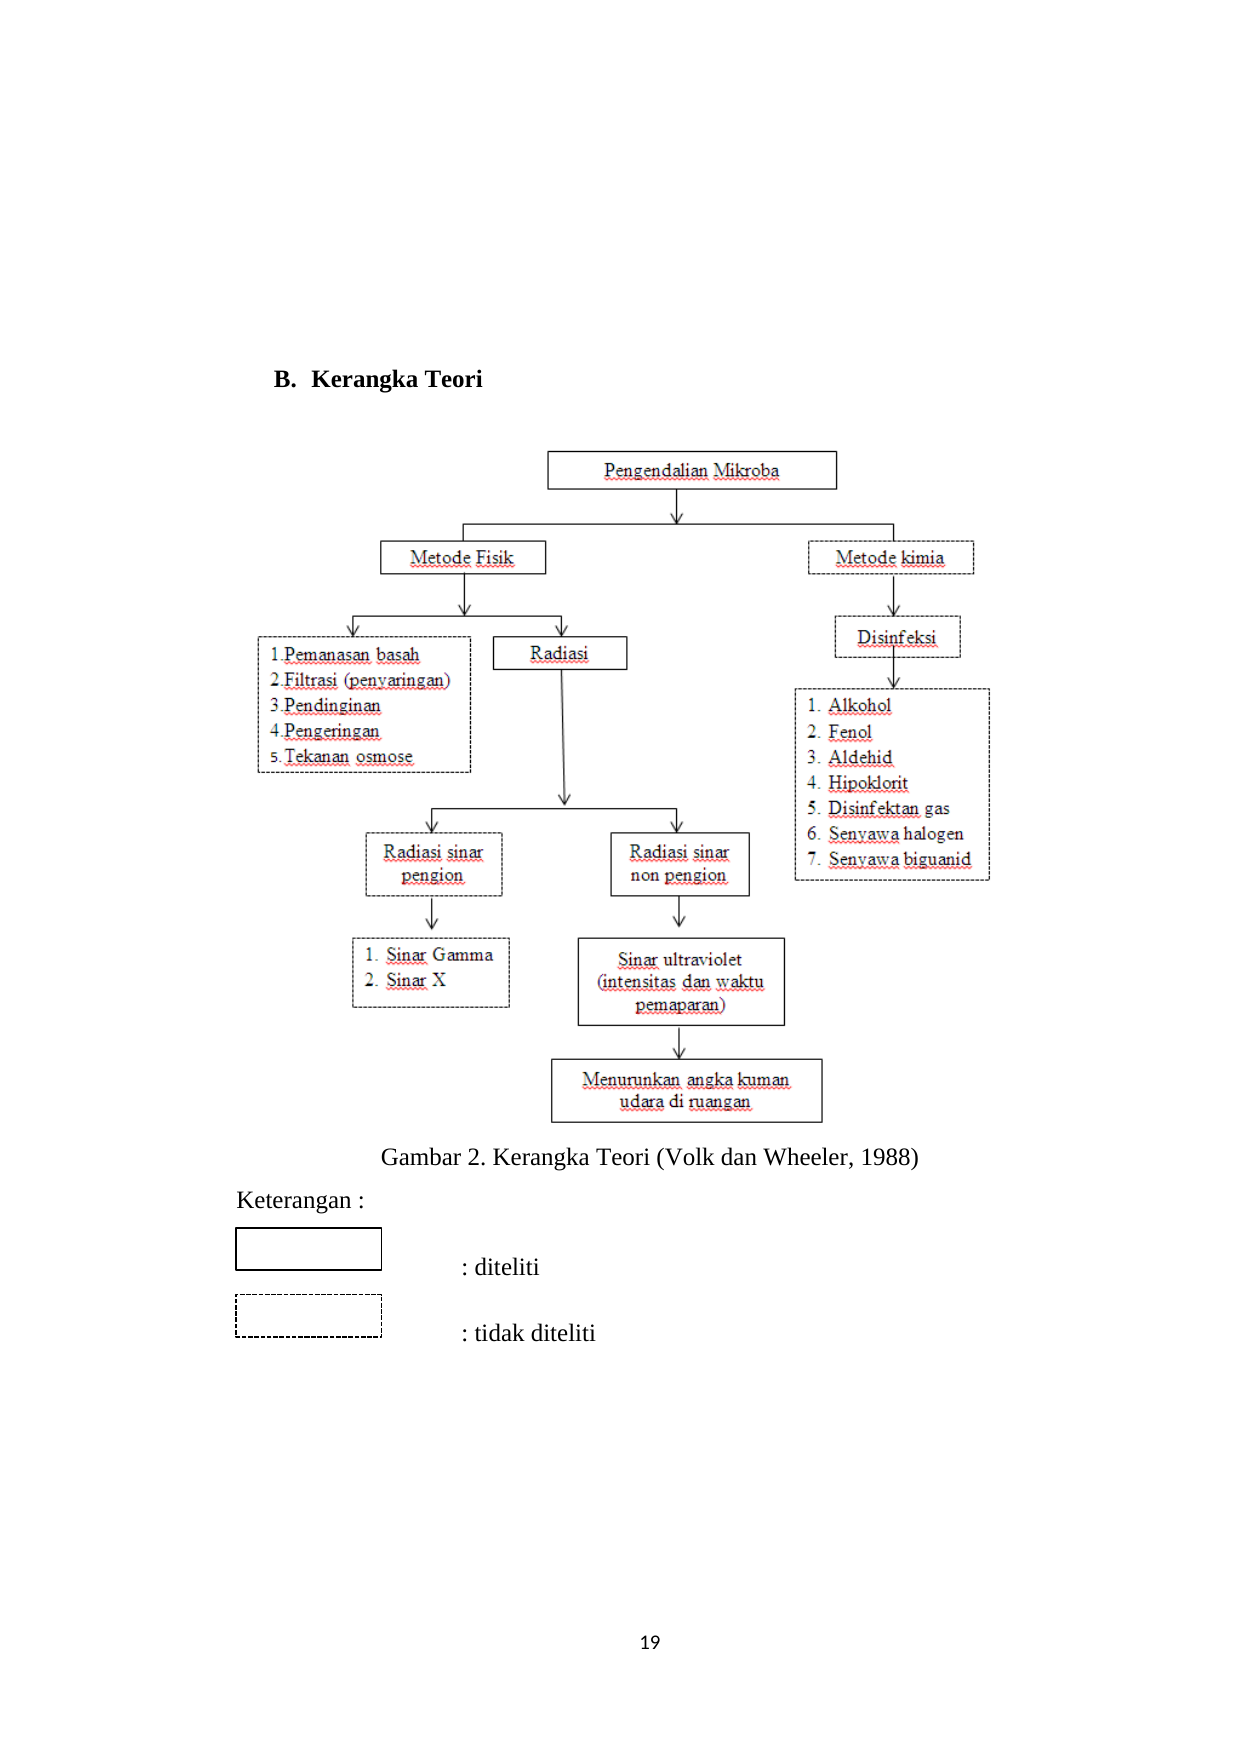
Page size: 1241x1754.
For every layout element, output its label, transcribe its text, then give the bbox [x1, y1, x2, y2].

list Kerangka Teori [274, 364, 1063, 393]
text Keterangan : [236, 1185, 1063, 1213]
text Gambar 2. Kerangka Teori (Volk dan Wheeler, 1988) [236, 1142, 1063, 1170]
text : diteliti [236, 1228, 1063, 1280]
text : tidak diteliti [236, 1295, 1063, 1347]
picture [236, 428, 1064, 1129]
